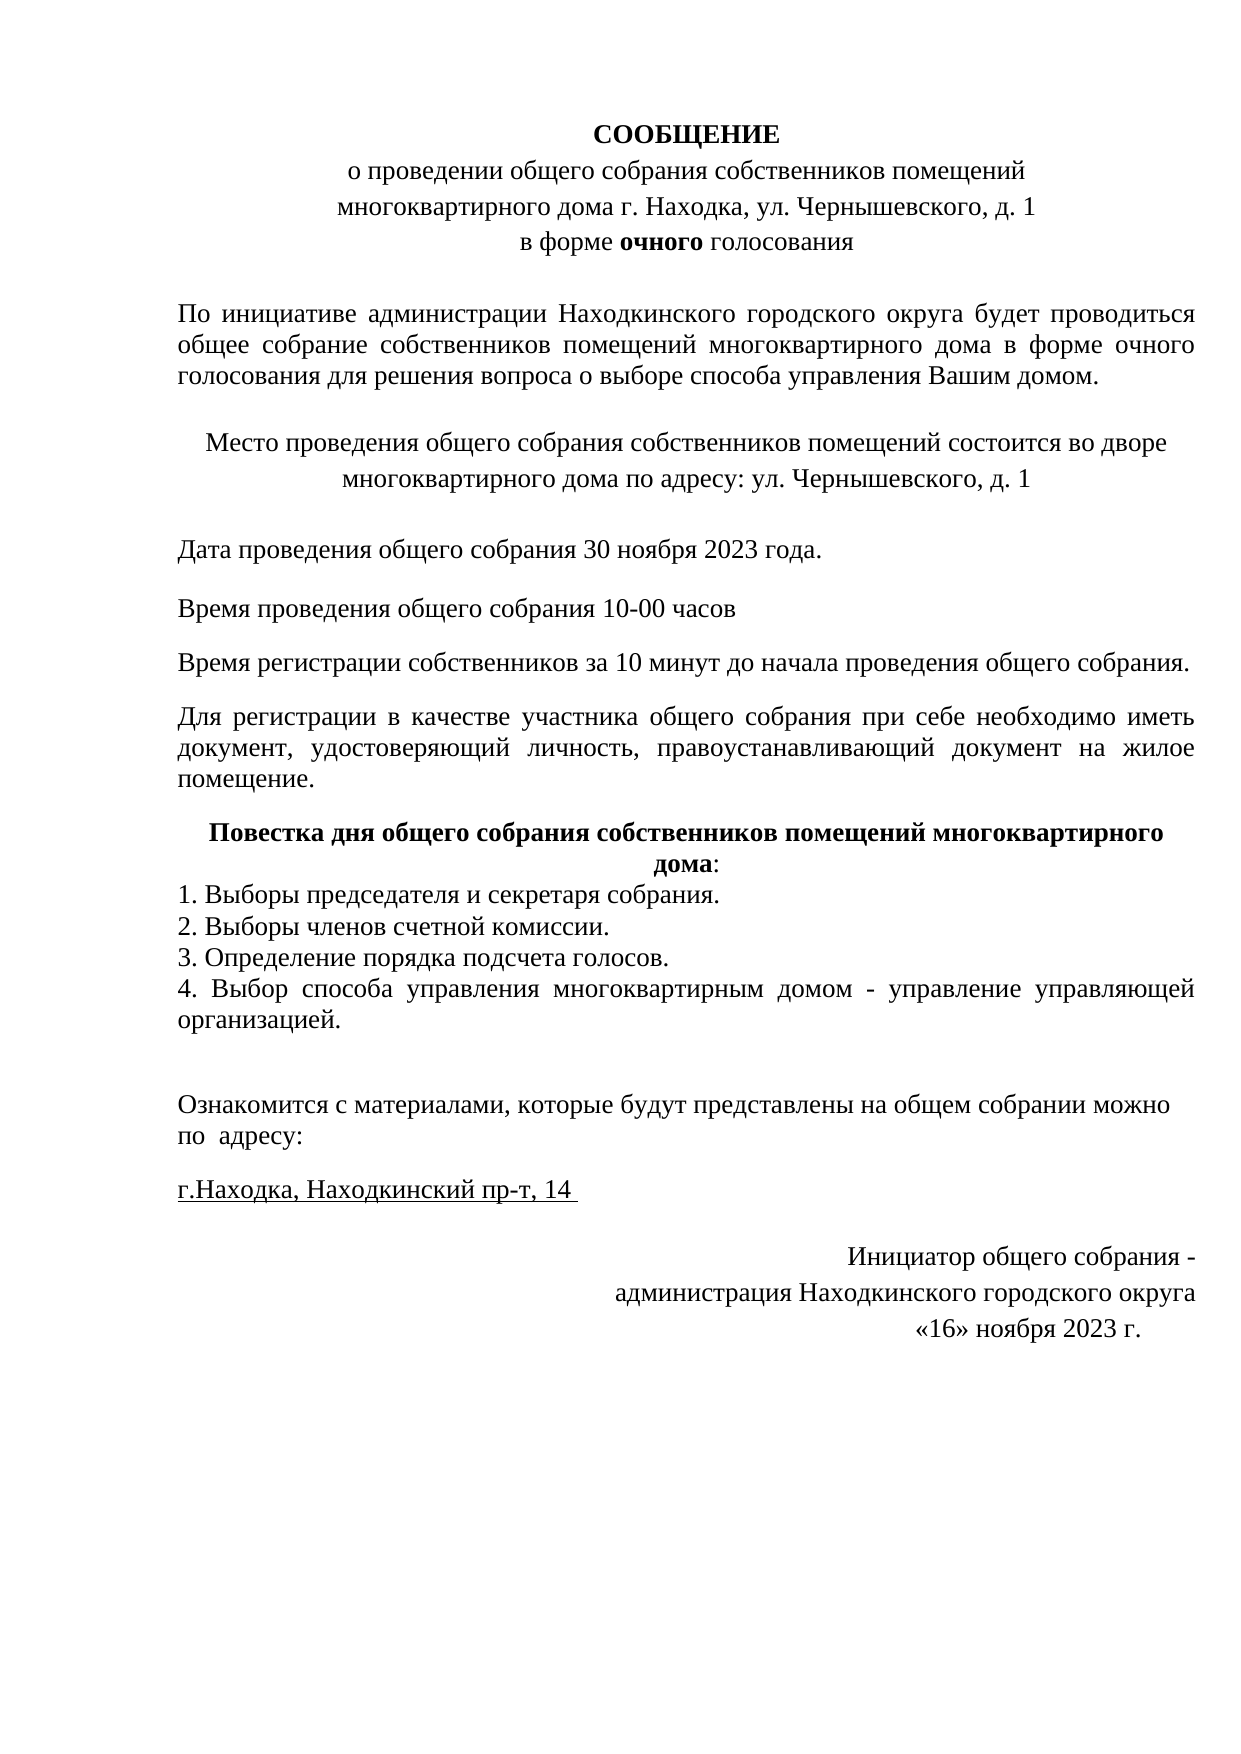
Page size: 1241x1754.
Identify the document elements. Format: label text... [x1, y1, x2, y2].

text Инициатор общего собрания - [177, 1240, 1196, 1272]
text 4. Выбор способа управления многоквартирным домом - управление управляющей организацией. [177, 972, 1196, 1034]
text Место проведения общего собрания собственников помещений состоится во дворе многоквартирного дома по адресу: ул. Чернышевского, д. 1 [177, 426, 1196, 493]
text Время регистрации собственников за 10 минут до начала проведения общего собрания. [177, 646, 1196, 677]
text г.Находка, Находкинский пр-т, 14 [177, 1173, 1196, 1205]
text Ознакомится с материалами, которые будут представлены на общем собрании можно по адресу: [177, 1088, 1196, 1151]
text многоквартирного дома г. Находка, ул. Чернышевского, д. 1 [177, 189, 1196, 221]
text 3. Определение порядка подсчета голосов. [177, 941, 1196, 972]
text Время проведения общего собрания 10-00 часов [177, 592, 1196, 623]
text 1. Выборы председателя и секретаря собрания. [177, 878, 1196, 910]
text о проведении общего собрания собственников помещений [177, 154, 1196, 185]
text 2. Выборы членов счетной комиссии. [177, 910, 1196, 941]
text Повестка дня общего собрания собственников помещений многоквартирного дома: [177, 816, 1196, 878]
text Для регистрации в качестве участника общего собрания при себе необходимо иметь документ, удостоверяющий личность, правоустанавливающий документ на жилое помещение. [177, 700, 1196, 793]
text СООБЩЕНИЕ [177, 118, 1196, 149]
text «16» ноября 2023 г. [915, 1312, 1196, 1343]
text Дата проведения общего собрания 30 ноября 2023 года. [177, 533, 1196, 564]
text администрация Находкинского городского округа [177, 1276, 1196, 1307]
text в форме очного голосования [177, 225, 1196, 256]
text По инициативе администрации Находкинского городского округа будет проводиться общее собрание собственников помещений многоквартирного дома в форме очного голосования для решения вопроса о выборе способа управления Вашим домом. [177, 297, 1196, 390]
